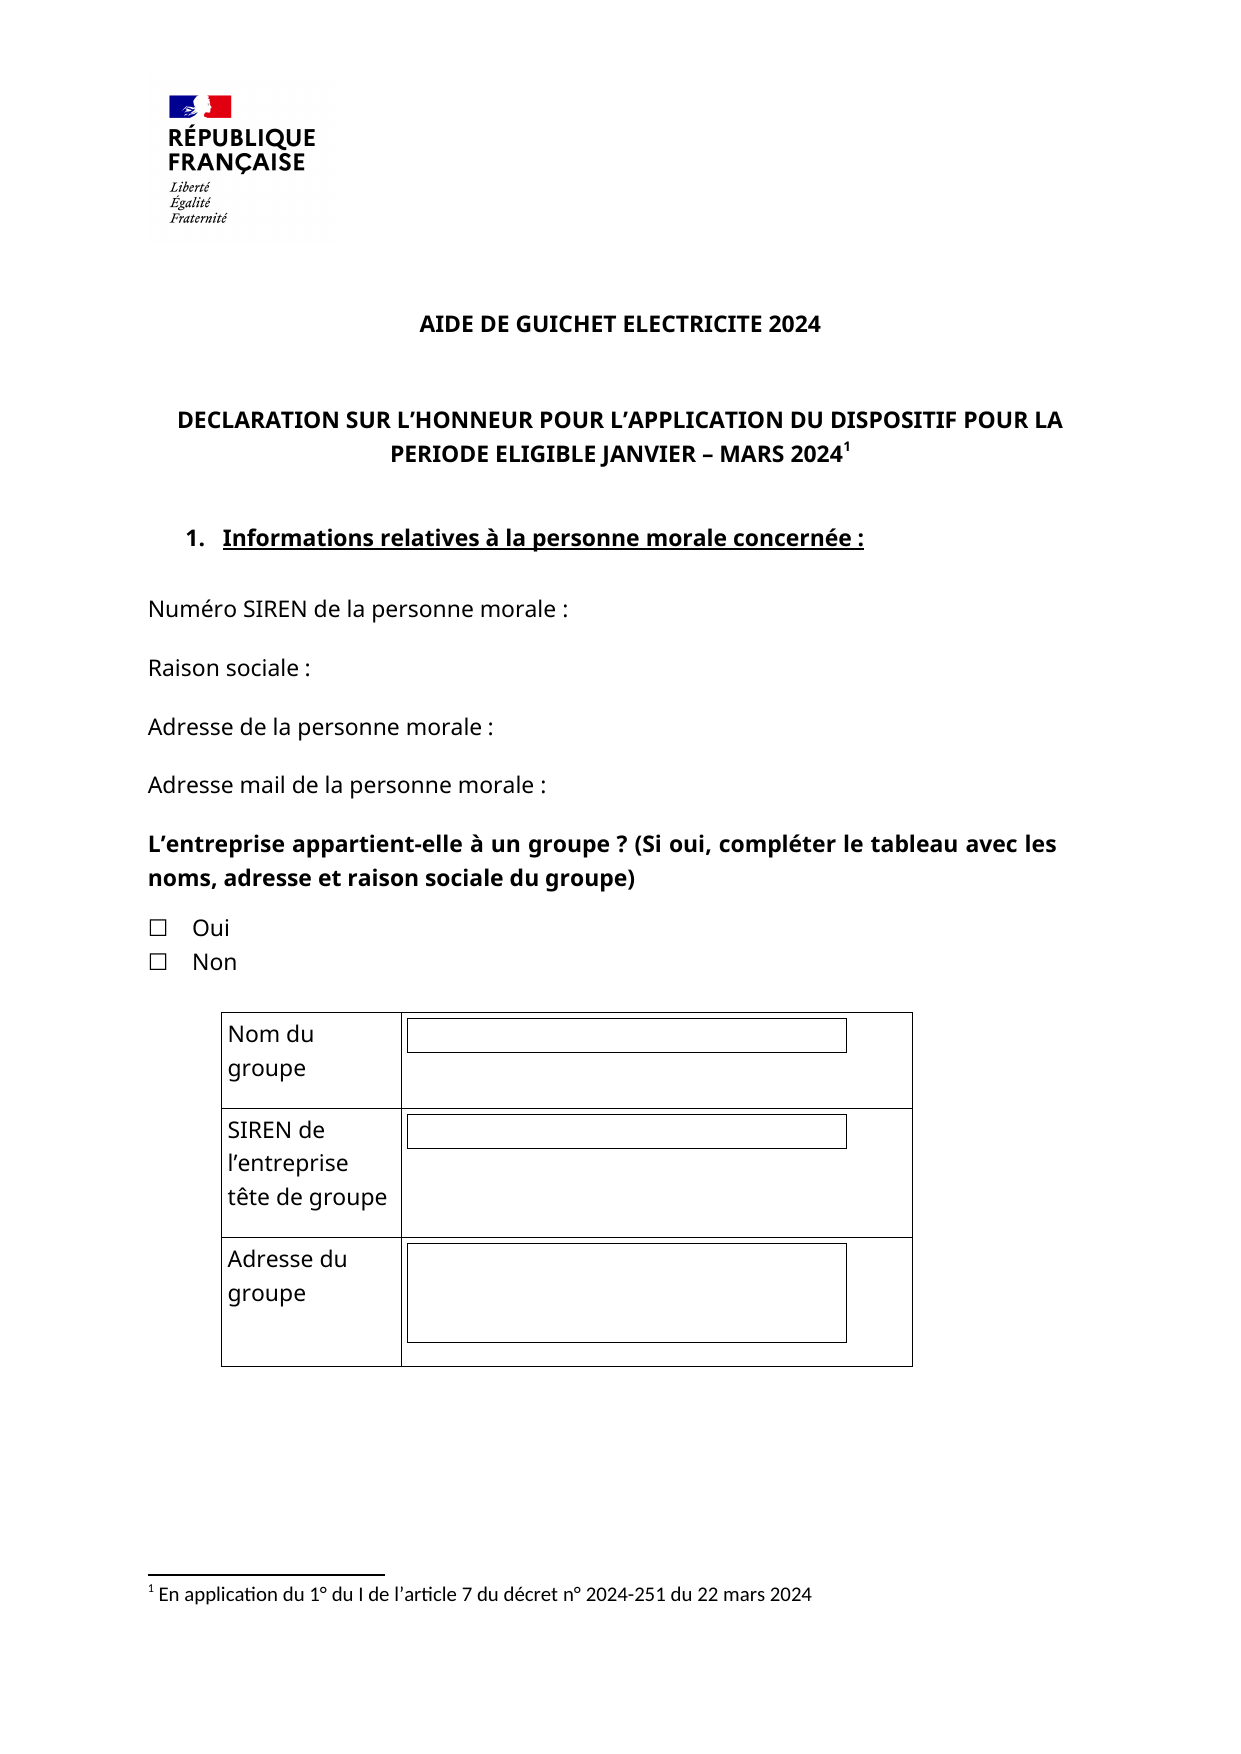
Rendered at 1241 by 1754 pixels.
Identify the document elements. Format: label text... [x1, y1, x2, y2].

text DECLARATION SUR L’HONNEUR POUR L’APPLICATION DU DISPOSITIF POUR LA PERIODE ELIGIBLE JANVIER – MARS 2024 [148, 404, 1093, 469]
table_cell Adresse du groupe [222, 1238, 401, 1366]
text Oui [148, 912, 1057, 943]
text Non [148, 946, 1057, 977]
table_cell [402, 1109, 912, 1237]
table_cell SIREN de l’entreprise tête de groupe [222, 1109, 401, 1237]
text Numéro SIREN de la personne morale : [148, 593, 1093, 624]
table_header [402, 1013, 912, 1107]
text L’entreprise appartient-elle à un groupe ? (Si oui, compléter le tableau avec les noms, adresse et raison sociale du groupe) [148, 828, 1057, 893]
table_cell [402, 1238, 912, 1366]
text AIDE DE GUICHET ELECTRICITE 2024 [148, 307, 1093, 339]
text Adresse de la personne morale : [148, 710, 1093, 742]
table_header Nom du groupe [222, 1013, 401, 1107]
picture [147, 73, 337, 245]
list Informations relatives à la personne morale concernée : [185, 522, 1093, 553]
text Raison sociale : [148, 652, 1093, 683]
text Adresse mail de la personne morale : [148, 769, 1093, 800]
